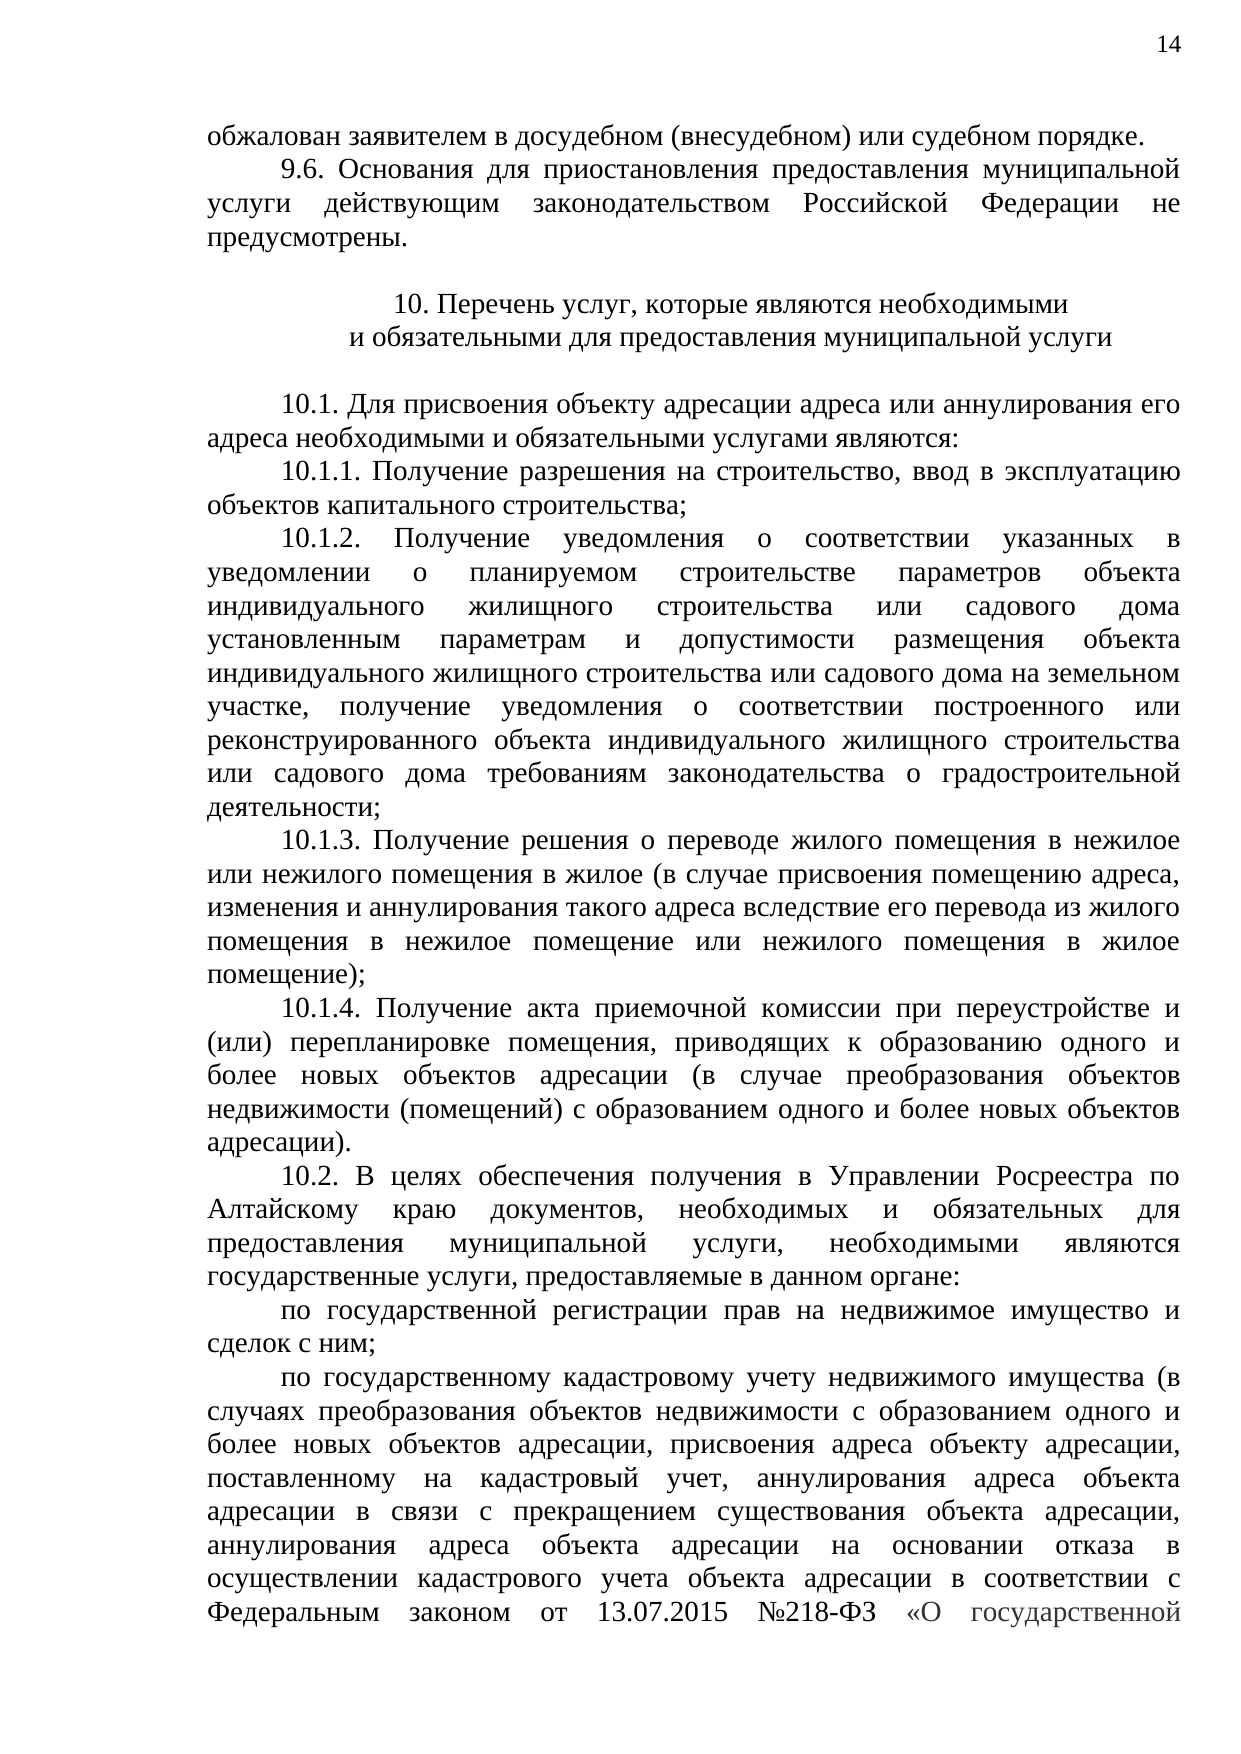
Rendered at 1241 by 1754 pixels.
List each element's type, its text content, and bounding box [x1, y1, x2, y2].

text 10.1. Для присвоения объекту адресации адреса или аннулирования его адреса необходимыми и обязательными услугами являются: [207, 386, 1181, 453]
text 10.2. В целях обеспечения получения в Управлении Росреестра по Алтайскому краю документов, необходимых и обязательных для предоставления муниципальной услуги, необходимыми являются государственные услуги, предоставляемые в данном органе: [207, 1158, 1181, 1292]
text 10.1.4. Получение акта приемочной комиссии при переустройстве и (или) перепланировке помещения, приводящих к образованию одного и более новых объектов адресации (в случае преобразования объектов недвижимости (помещений) с образованием одного и более новых объектов адресации). [207, 990, 1181, 1158]
text 10.1.1. Получение разрешения на строительство, ввод в эксплуатацию объектов капитального строительства; [207, 453, 1181, 521]
text по государственной регистрации прав на недвижимое имущество и сделок с ним; [207, 1292, 1181, 1359]
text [207, 118, 1181, 152]
text и обязательными для предоставления муниципальной услуги [207, 319, 1181, 353]
text 9.6. Основания для приостановления предоставления муниципальной услуги действующим законодательством Российской Федерации не предусмотрены. [207, 152, 1181, 252]
text 10. Перечень услуг, которые являются необходимыми [207, 286, 1181, 319]
text 10.1.2. Получение уведомления о соответствии указанных в уведомлении о планируемом строительстве параметров объекта индивидуального жилищного строительства или садового дома установленным параметрам и допустимости размещения объекта индивидуального жилищного строительства или садового дома на земельном участке, получение уведомления о соответствии построенного или реконструированного объекта индивидуального жилищного строительства или садового дома требованиям законодательства о градостроительной деятельности; [207, 521, 1181, 822]
text 10.1.3. Получение решения о переводе жилого помещения в нежилое или нежилого помещения в жилое (в случае присвоения помещению адреса, изменения и аннулирования такого адреса вследствие его перевода из жилого помещения в нежилое помещение или нежилого помещения в жилое помещение); [207, 822, 1181, 990]
